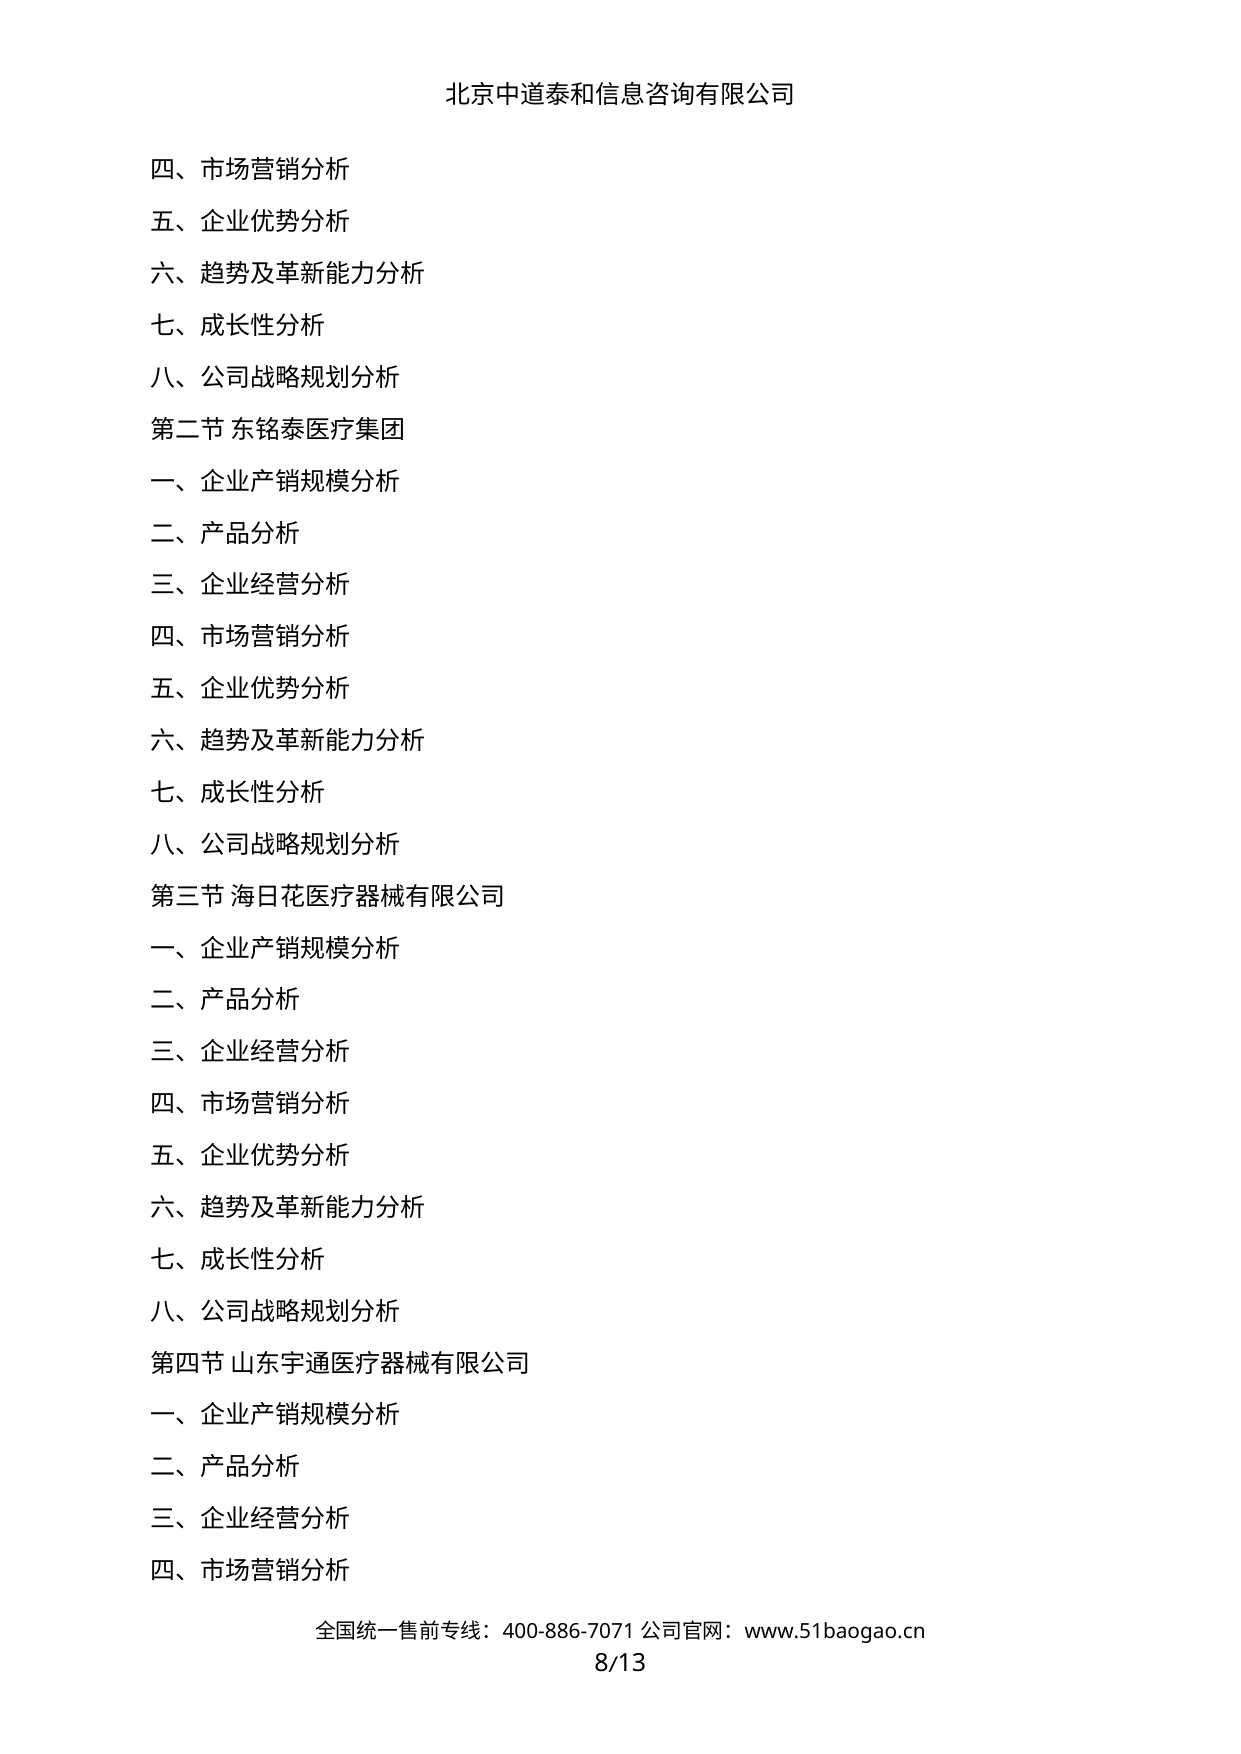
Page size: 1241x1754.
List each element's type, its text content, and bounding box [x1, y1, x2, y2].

text 五、企业优势分析 [150, 1136, 1090, 1172]
text 一、企业产销规模分析 [150, 928, 1090, 964]
text 七、成长性分析 [150, 772, 1090, 809]
text 第三节 海日花医疗器械有限公司 [150, 876, 1090, 912]
text 四、市场营销分析 [150, 1551, 1090, 1587]
text 三、企业经营分析 [150, 1499, 1090, 1535]
text 一、企业产销规模分析 [150, 461, 1090, 497]
text 六、趋势及革新能力分析 [150, 721, 1090, 757]
text 第四节 山东宇通医疗器械有限公司 [150, 1343, 1090, 1379]
text 八、公司战略规划分析 [150, 357, 1090, 394]
text 七、成长性分析 [150, 1239, 1090, 1276]
text 四、市场营销分析 [150, 617, 1090, 653]
text 二、产品分析 [150, 513, 1090, 549]
text 七、成长性分析 [150, 306, 1090, 342]
text 一、企业产销规模分析 [150, 1395, 1090, 1431]
text 五、企业优势分析 [150, 669, 1090, 705]
text 二、产品分析 [150, 980, 1090, 1016]
text 三、企业经营分析 [150, 1032, 1090, 1068]
text 二、产品分析 [150, 1447, 1090, 1483]
text 八、公司战略规划分析 [150, 1291, 1090, 1327]
text 四、市场营销分析 [150, 150, 1090, 186]
text 第二节 东铭泰医疗集团 [150, 409, 1090, 446]
text 五、企业优势分析 [150, 202, 1090, 238]
text 三、企业经营分析 [150, 565, 1090, 601]
text 六、趋势及革新能力分析 [150, 254, 1090, 290]
text 六、趋势及革新能力分析 [150, 1187, 1090, 1224]
text 四、市场营销分析 [150, 1084, 1090, 1120]
text 八、公司战略规划分析 [150, 824, 1090, 861]
